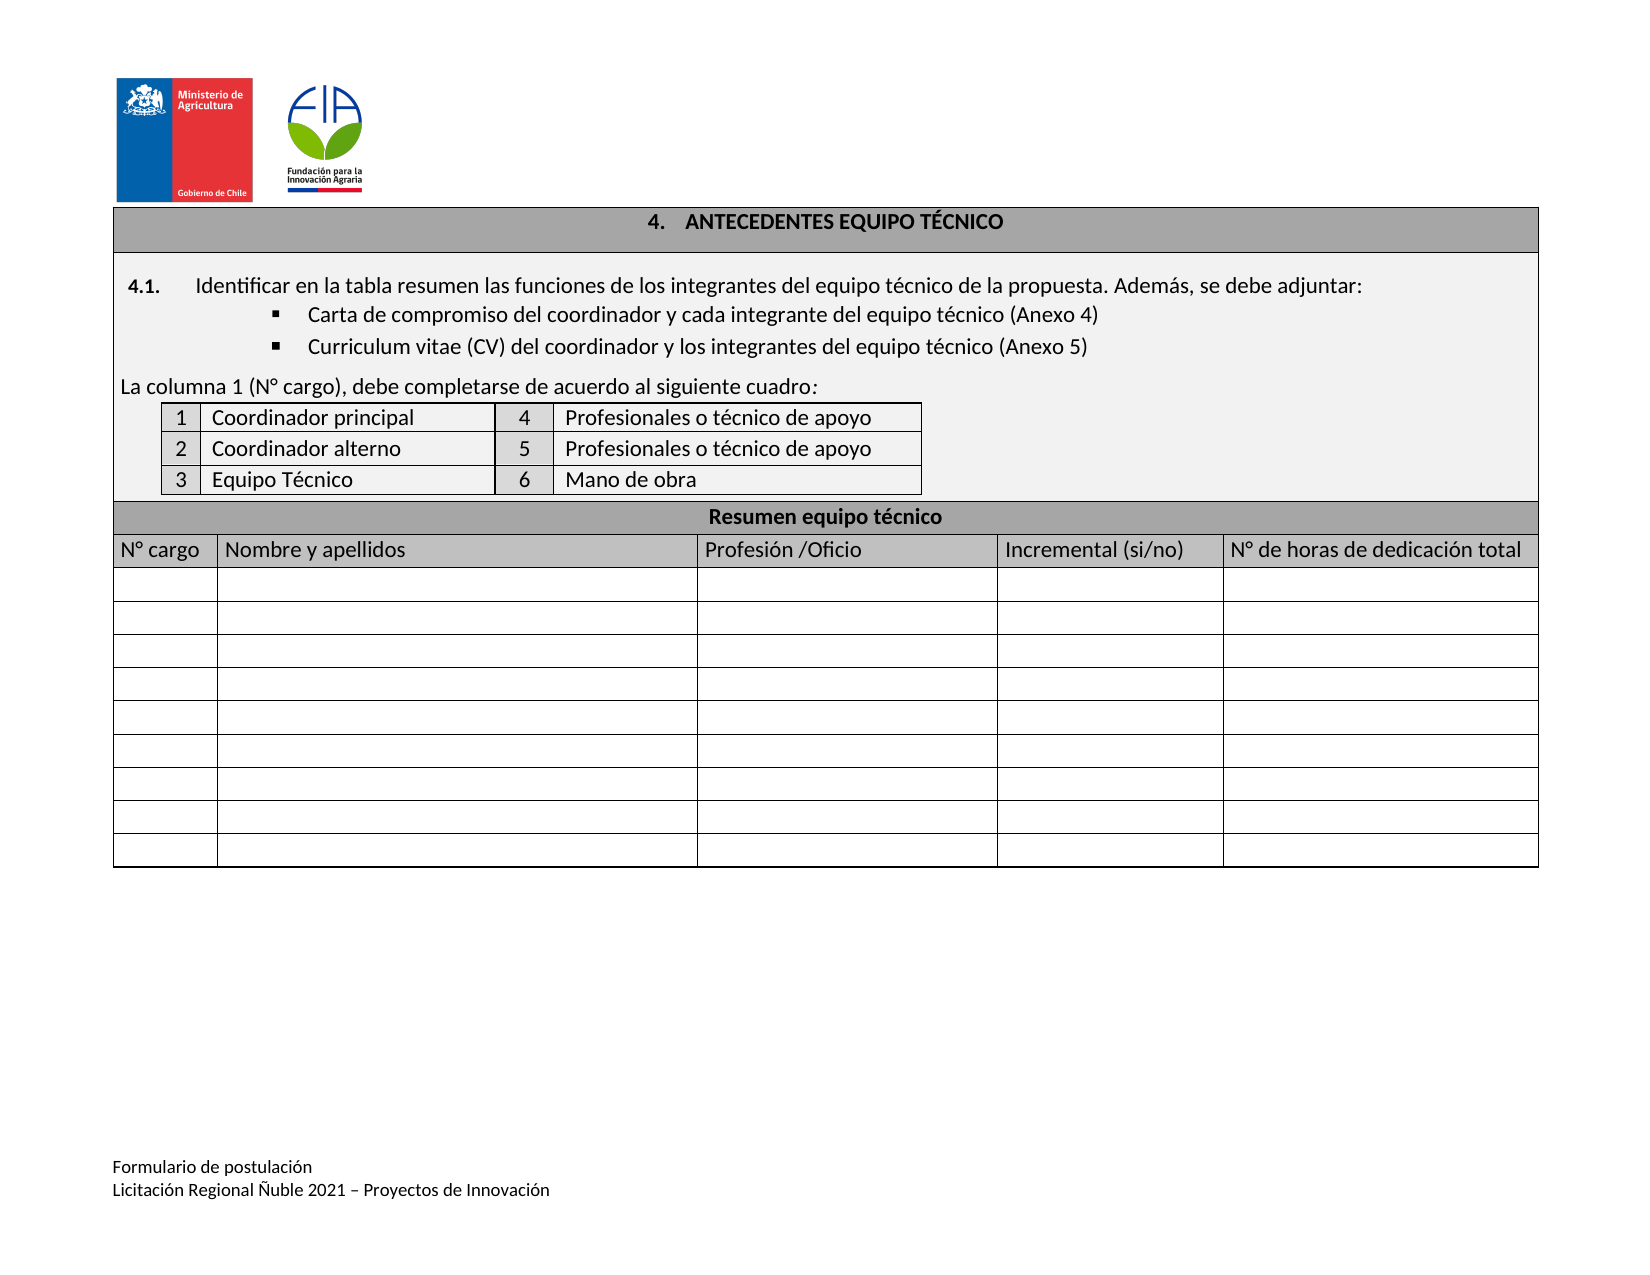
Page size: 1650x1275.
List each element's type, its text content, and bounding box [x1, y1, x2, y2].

table_cell [698, 768, 997, 800]
table_cell [114, 635, 217, 667]
table_cell [114, 735, 217, 767]
table_cell [114, 801, 217, 833]
table_cell [218, 768, 697, 800]
table_cell [998, 834, 1223, 866]
table_cell [1224, 801, 1538, 833]
table_cell [998, 701, 1223, 733]
table_cell [698, 568, 997, 601]
table_cell [218, 801, 697, 833]
table_cell [998, 568, 1223, 601]
table_cell [1224, 735, 1538, 767]
table_cell [218, 834, 697, 866]
table_cell [1224, 834, 1538, 866]
table_cell [698, 635, 997, 667]
picture [112, 75, 369, 207]
table_cell [114, 768, 217, 800]
table_cell [998, 668, 1223, 700]
table_cell Resumen equipo técnico [114, 502, 1538, 534]
table_cell [218, 602, 697, 634]
table_cell [998, 635, 1223, 667]
table_cell Nombre y apellidos [218, 535, 697, 567]
table_cell [218, 568, 697, 601]
table_cell [114, 668, 217, 700]
table_cell [218, 668, 697, 700]
table_cell [218, 701, 697, 733]
table_cell [698, 668, 997, 700]
table_header ANTECEDENTES EQUIPO TÉCNICO [114, 208, 1538, 252]
table_cell [1224, 602, 1538, 634]
table_cell [114, 602, 217, 634]
table_cell [114, 834, 217, 866]
table_cell [114, 568, 217, 601]
table_cell [1224, 768, 1538, 800]
table_cell [1224, 701, 1538, 733]
table_cell [698, 735, 997, 767]
table_cell Identificar en la tabla resumen las funciones de los integrantes del equipo técnico de la propuesta. Además, se debe adjuntar: Carta de compromiso del coordinador y cada integrante del equipo técnico (Anexo 4) Curriculum vitae (CV) del coordinador y los integrantes del equipo técnico (Anexo 5) La columna 1 (N° cargo), debe completarse de acuerdo al siguiente cuadro: [114, 253, 1538, 501]
table_cell [698, 801, 997, 833]
table_cell [998, 735, 1223, 767]
table_cell [998, 801, 1223, 833]
table_cell N° cargo [114, 535, 217, 567]
table_cell [698, 834, 997, 866]
table_cell [114, 701, 217, 733]
table_cell [998, 602, 1223, 634]
table_cell [698, 602, 997, 634]
table_cell [1224, 568, 1538, 601]
table_cell [218, 735, 697, 767]
table_cell N° de horas de dedicación total [1224, 535, 1538, 567]
table_cell [1224, 668, 1538, 700]
table_cell [698, 701, 997, 733]
table_cell Incremental (si/no) [998, 535, 1223, 567]
table_cell Profesión /Oficio [698, 535, 997, 567]
table_cell [218, 635, 697, 667]
table_cell [998, 768, 1223, 800]
table_cell [1224, 635, 1538, 667]
